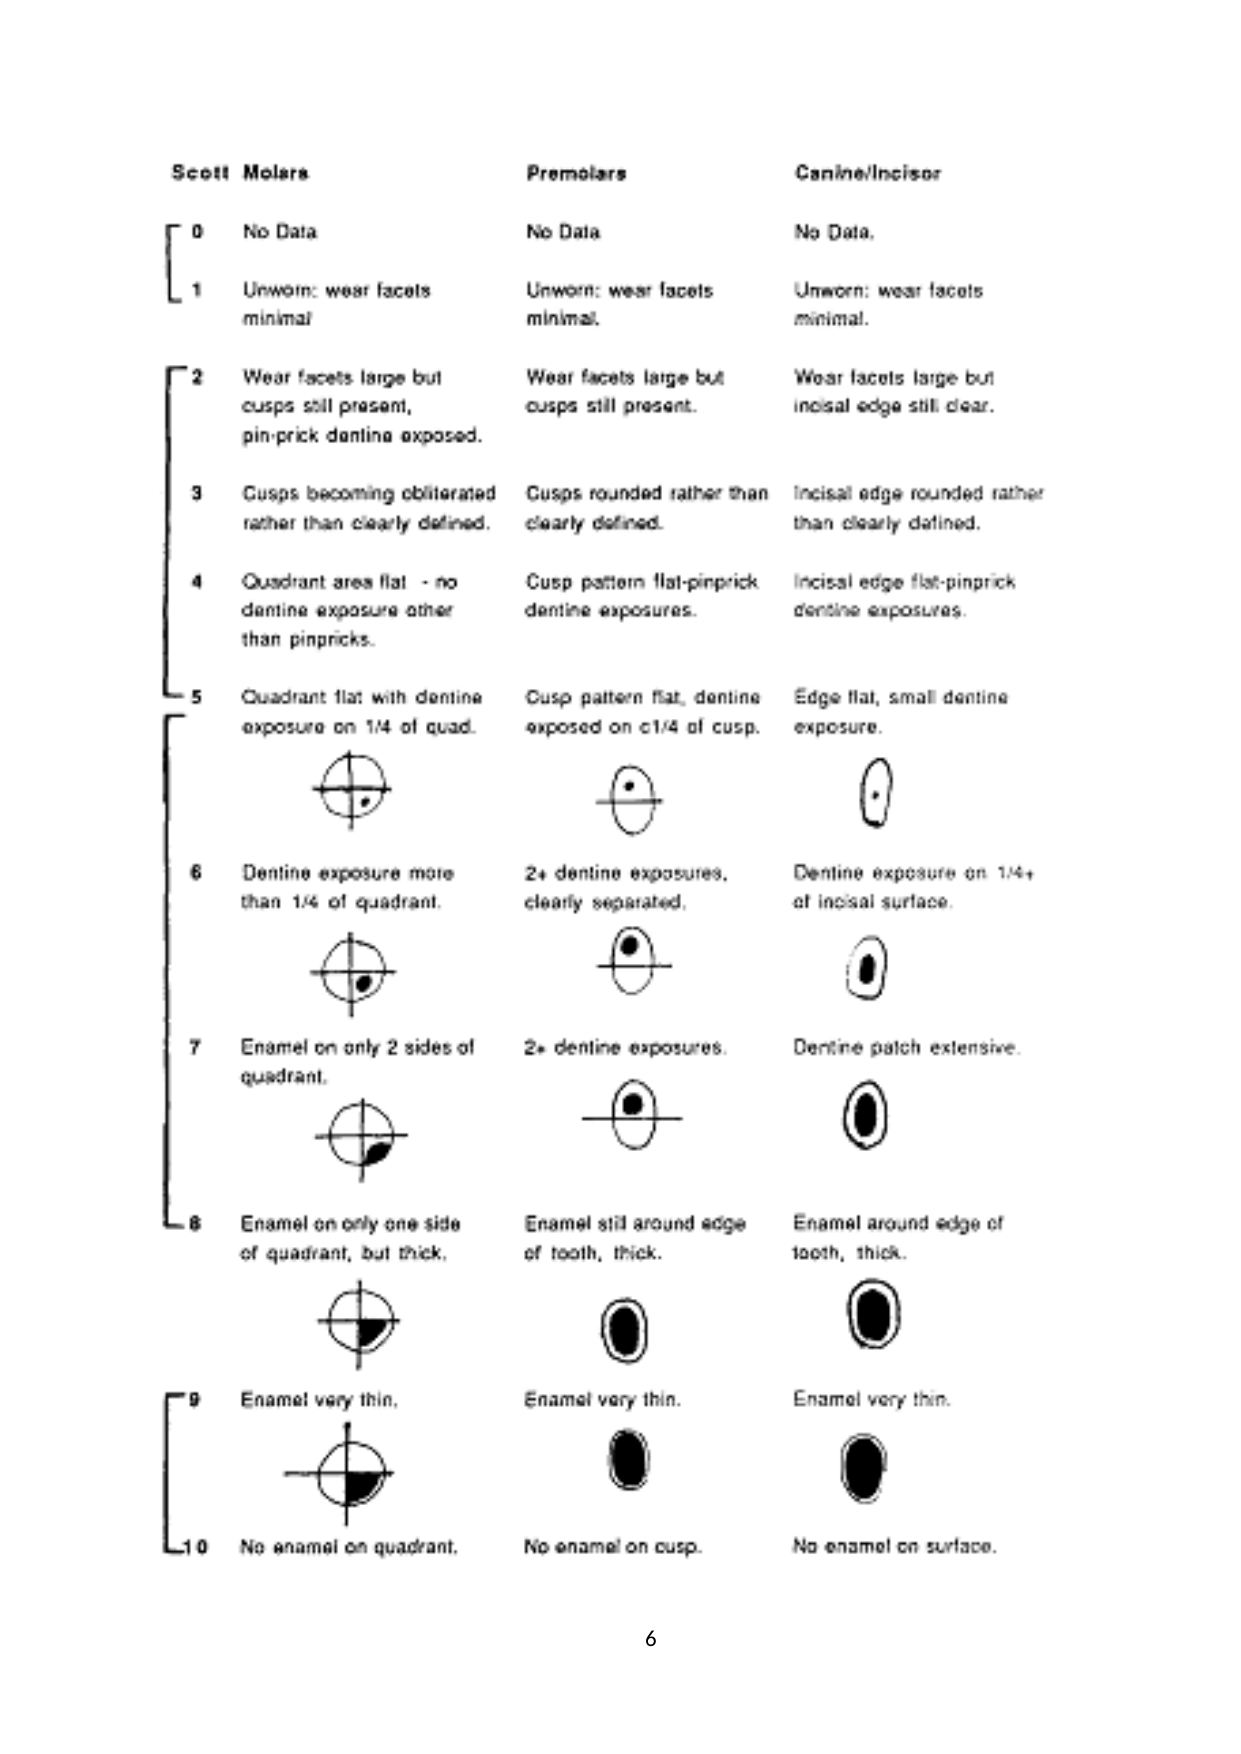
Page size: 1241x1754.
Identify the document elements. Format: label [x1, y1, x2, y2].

picture [150, 150, 1064, 1573]
